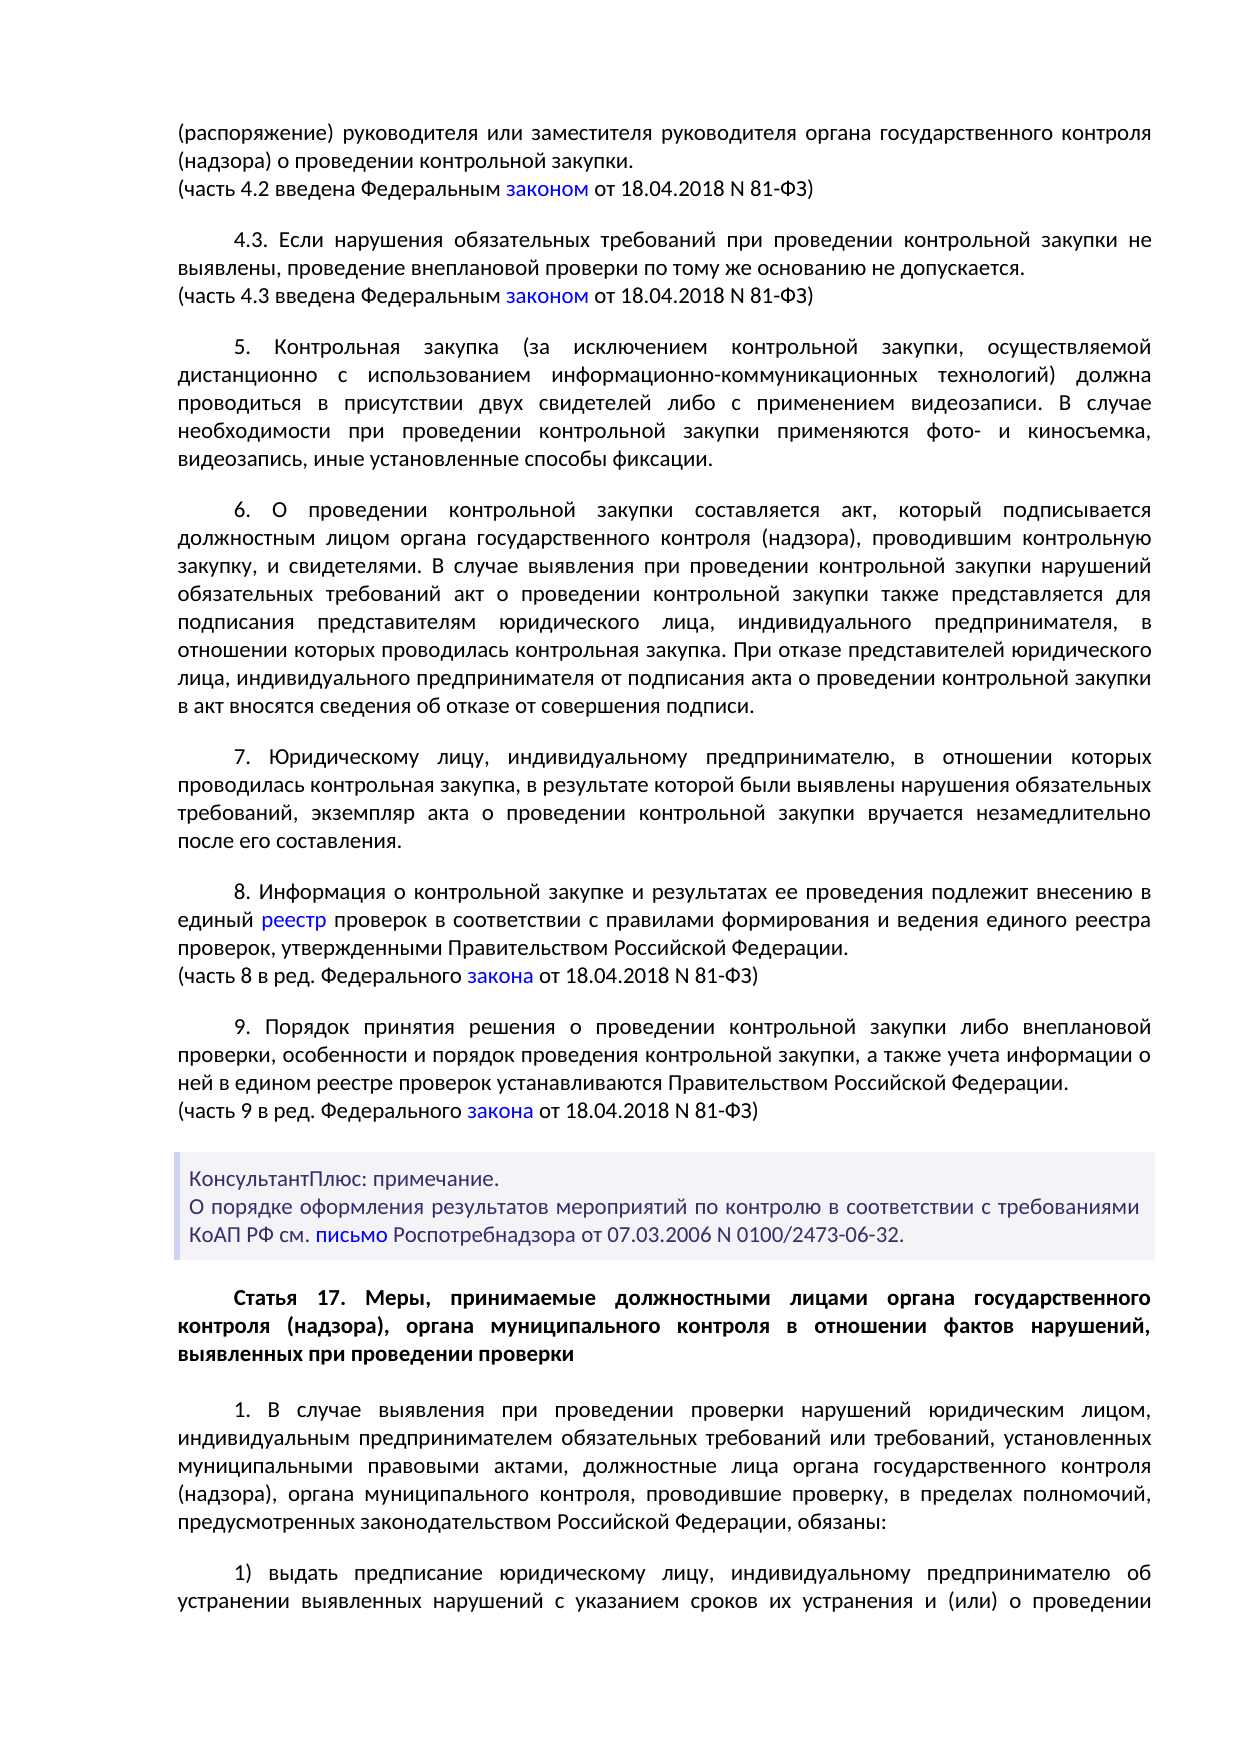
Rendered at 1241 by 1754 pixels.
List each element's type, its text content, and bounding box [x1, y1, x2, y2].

text (часть 8 в ред. Федерального закона от 18.04.2018 N 81-ФЗ) [177, 961, 1152, 989]
table_header КонсультантПлюс: примечание. О порядке оформления результатов мероприятий по контролю в соответствии с требованиями КоАП РФ см. письмо Роспотребнадзора от 07.03.2006 N 0100/2473-06-32. [180, 1152, 1149, 1260]
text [177, 118, 1152, 174]
text 7. Юридическому лицу, индивидуальному предпринимателю, в отношении которых проводилась контрольная закупка, в результате которой были выявлены нарушения обязательных требований, экземпляр акта о проведении контрольной закупки вручается незамедлительно после его составления. [177, 742, 1152, 854]
text 8. Информация о контрольной закупке и результатах ее проведения подлежит внесению в единый реестр проверок в соответствии с правилами формирования и ведения единого реестра проверок, утвержденными Правительством Российской Федерации. [177, 877, 1152, 961]
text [177, 1558, 1152, 1614]
title Статья 17. Меры, принимаемые должностными лицами органа государственного контроля (надзора), органа муниципального контроля в отношении фактов нарушений, выявленных при проведении проверки [177, 1283, 1152, 1367]
text 6. О проведении контрольной закупки составляется акт, который подписывается должностным лицом органа государственного контроля (надзора), проводившим контрольную закупку, и свидетелями. В случае выявления при проведении контрольной закупки нарушений обязательных требований акт о проведении контрольной закупки также представляется для подписания представителям юридического лица, индивидуального предпринимателя, в отношении которых проводилась контрольная закупка. При отказе представителей юридического лица, индивидуального предпринимателя от подписания акта о проведении контрольной закупки в акт вносятся сведения об отказе от совершения подписи. [177, 495, 1152, 719]
text 5. Контрольная закупка (за исключением контрольной закупки, осуществляемой дистанционно с использованием информационно-коммуникационных технологий) должна проводиться в присутствии двух свидетелей либо с применением видеозаписи. В случае необходимости при проведении контрольной закупки применяются фото- и киносъемка, видеозапись, иные установленные способы фиксации. [177, 332, 1152, 472]
text 4.3. Если нарушения обязательных требований при проведении контрольной закупки не выявлены, проведение внеплановой проверки по тому же основанию не допускается. [177, 225, 1152, 281]
text (часть 9 в ред. Федерального закона от 18.04.2018 N 81-ФЗ) [177, 1096, 1152, 1124]
text (часть 4.3 введена Федеральным законом от 18.04.2018 N 81-ФЗ) [177, 281, 1152, 309]
text 9. Порядок принятия решения о проведении контрольной закупки либо внеплановой проверки, особенности и порядок проведения контрольной закупки, а также учета информации о ней в едином реестре проверок устанавливаются Правительством Российской Федерации. [177, 1012, 1152, 1096]
text (часть 4.2 введена Федеральным законом от 18.04.2018 N 81-ФЗ) [177, 174, 1152, 202]
text 1. В случае выявления при проведении проверки нарушений юридическим лицом, индивидуальным предпринимателем обязательных требований или требований, установленных муниципальными правовыми актами, должностные лица органа государственного контроля (надзора), органа муниципального контроля, проводившие проверку, в пределах полномочий, предусмотренных законодательством Российской Федерации, обязаны: [177, 1395, 1152, 1535]
